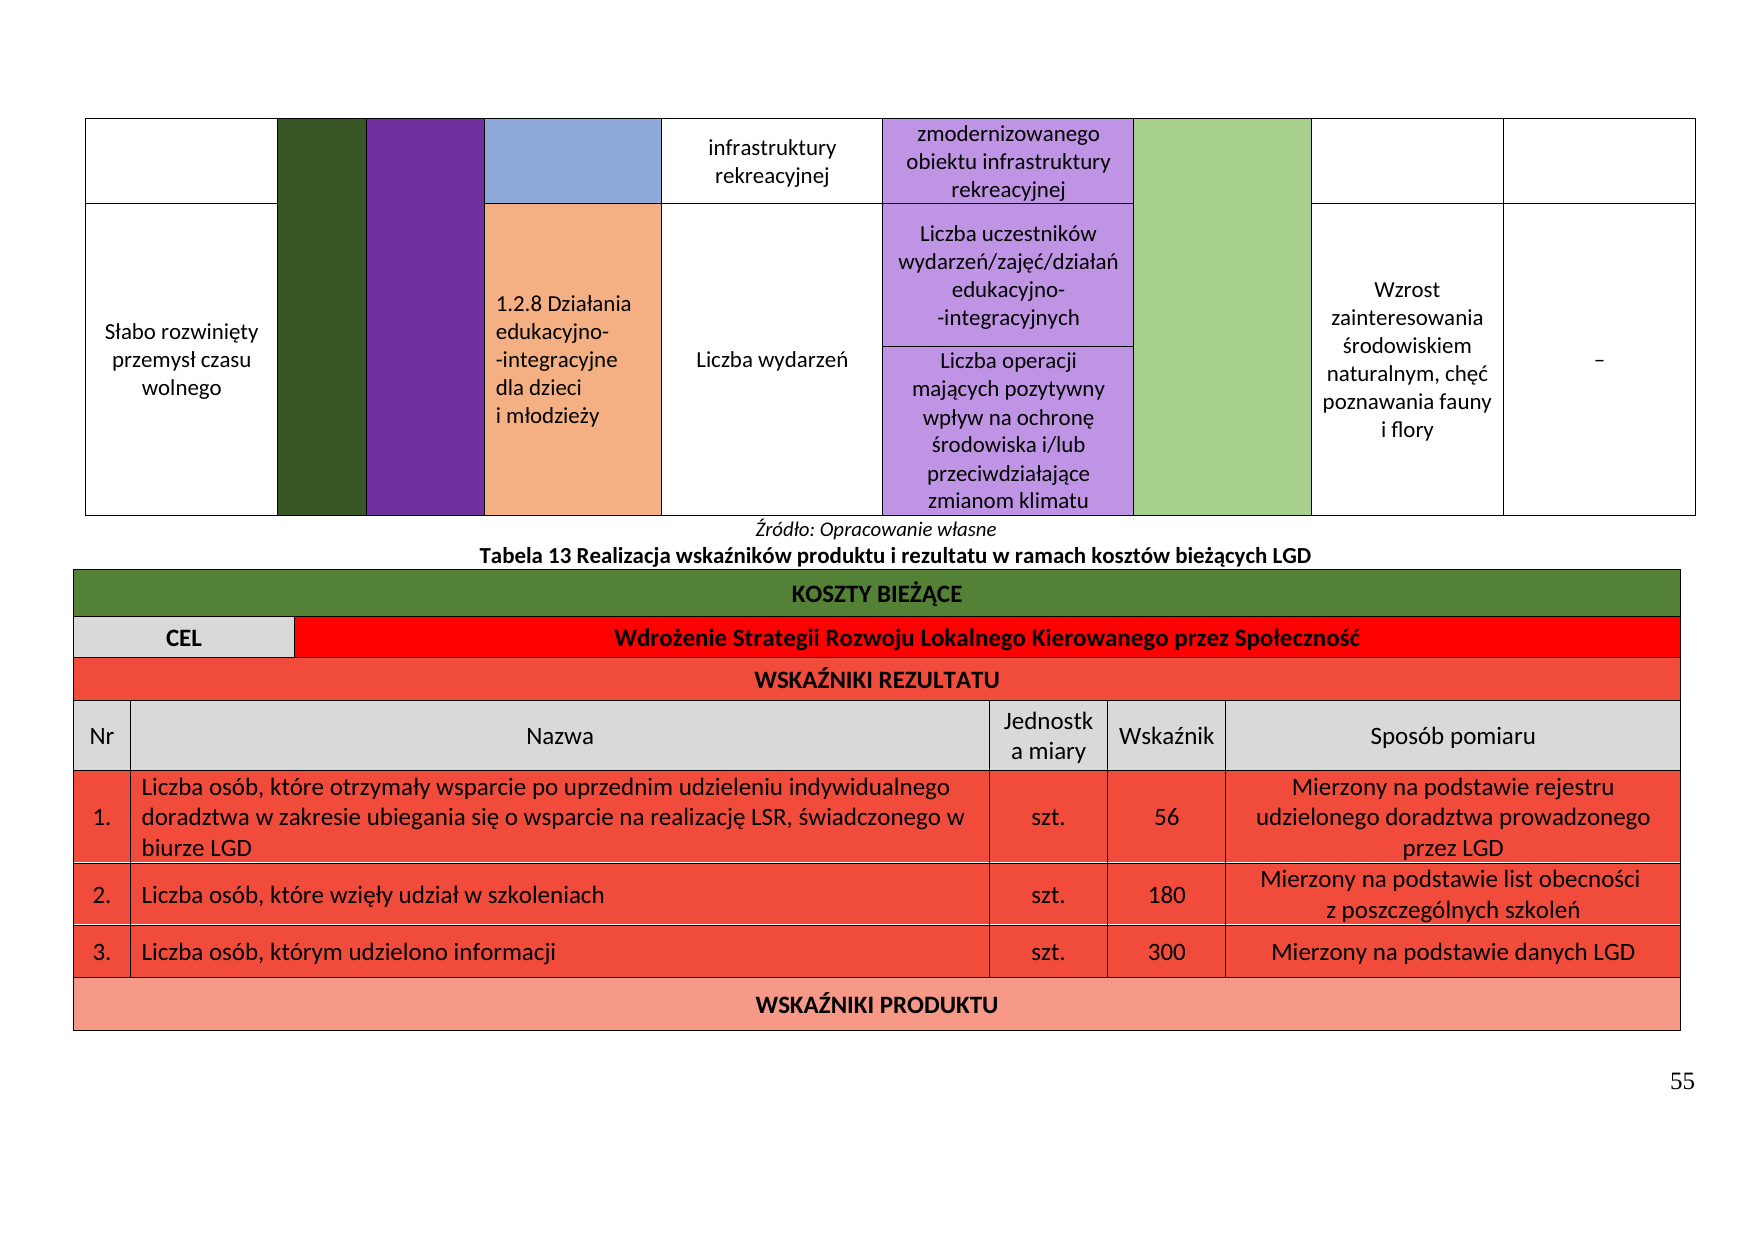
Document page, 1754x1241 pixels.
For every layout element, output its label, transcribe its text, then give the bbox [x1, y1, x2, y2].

table_cell Słabo rozwinięty przemysł czasu wolnego [86, 204, 277, 515]
table_cell Wdrożenie Strategii Rozwoju Lokalnego Kierowanego przez Społeczność [295, 617, 1680, 657]
table_cell Liczba wydarzeń [662, 204, 882, 515]
text Źródło: Opracowanie własne [59, 516, 1695, 541]
table_cell CEL [74, 617, 294, 657]
table_cell – [1504, 204, 1695, 515]
table_cell Mierzony na podstawie danych LGD [1226, 926, 1680, 977]
table_cell Liczba osób, które otrzymały wsparcie po uprzednim udzieleniu indywidualnego doradztwa w zakresie ubiegania się o wsparcie na realizację LSR, świadczonego w biurze LGD [131, 771, 989, 862]
table_cell 300 [1108, 926, 1225, 977]
table_cell Wskaźnik [1108, 701, 1225, 770]
table_cell Liczba osób, którym udzielono informacji [131, 926, 989, 977]
table_cell 1.2.8 Działania edukacyjno- -integracyjne dla dzieci i młodzieży [485, 204, 661, 515]
table_cell 2. [74, 864, 130, 924]
table_cell Liczba operacji mających pozytywny wpływ na ochronę środowiska i/lub przeciwdziałające zmianom klimatu [883, 347, 1133, 515]
table_cell szt. [990, 771, 1107, 862]
text Tabela 13 Realizacja wskaźników produktu i rezultatu w ramach kosztów bieżących LGD [96, 541, 1695, 569]
table_cell Nazwa [131, 701, 989, 770]
table_cell Liczba osób, które wzięły udział w szkoleniach [131, 864, 989, 924]
table_header KOSZTY BIEŻĄCE [74, 570, 1680, 616]
table_cell Sposób pomiaru [1226, 701, 1680, 770]
table_cell Jednostka miary [990, 701, 1107, 770]
table_cell 180 [1108, 864, 1225, 924]
table_cell Nr [74, 701, 130, 770]
table_cell Wzrost zainteresowania środowiskiem naturalnym, chęć poznawania fauny i flory [1312, 204, 1503, 515]
table_cell szt. [990, 864, 1107, 924]
table_cell 1. [74, 771, 130, 862]
table_cell Liczba uczestników wydarzeń/zajęć/działań edukacyjno- -integracyjnych [883, 204, 1133, 346]
table_cell WSKAŹNIKI REZULTATU [74, 658, 1680, 700]
table_cell 56 [1108, 771, 1225, 862]
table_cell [883, 119, 1133, 203]
table_cell 3. [74, 926, 130, 977]
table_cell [662, 119, 882, 203]
table_cell WSKAŹNIKI PRODUKTU [74, 978, 1680, 1030]
table_cell Mierzony na podstawie list obecności z poszczególnych szkoleń [1226, 864, 1680, 924]
table_cell szt. [990, 926, 1107, 977]
table_cell Mierzony na podstawie rejestru udzielonego doradztwa prowadzonego przez LGD [1226, 771, 1680, 862]
